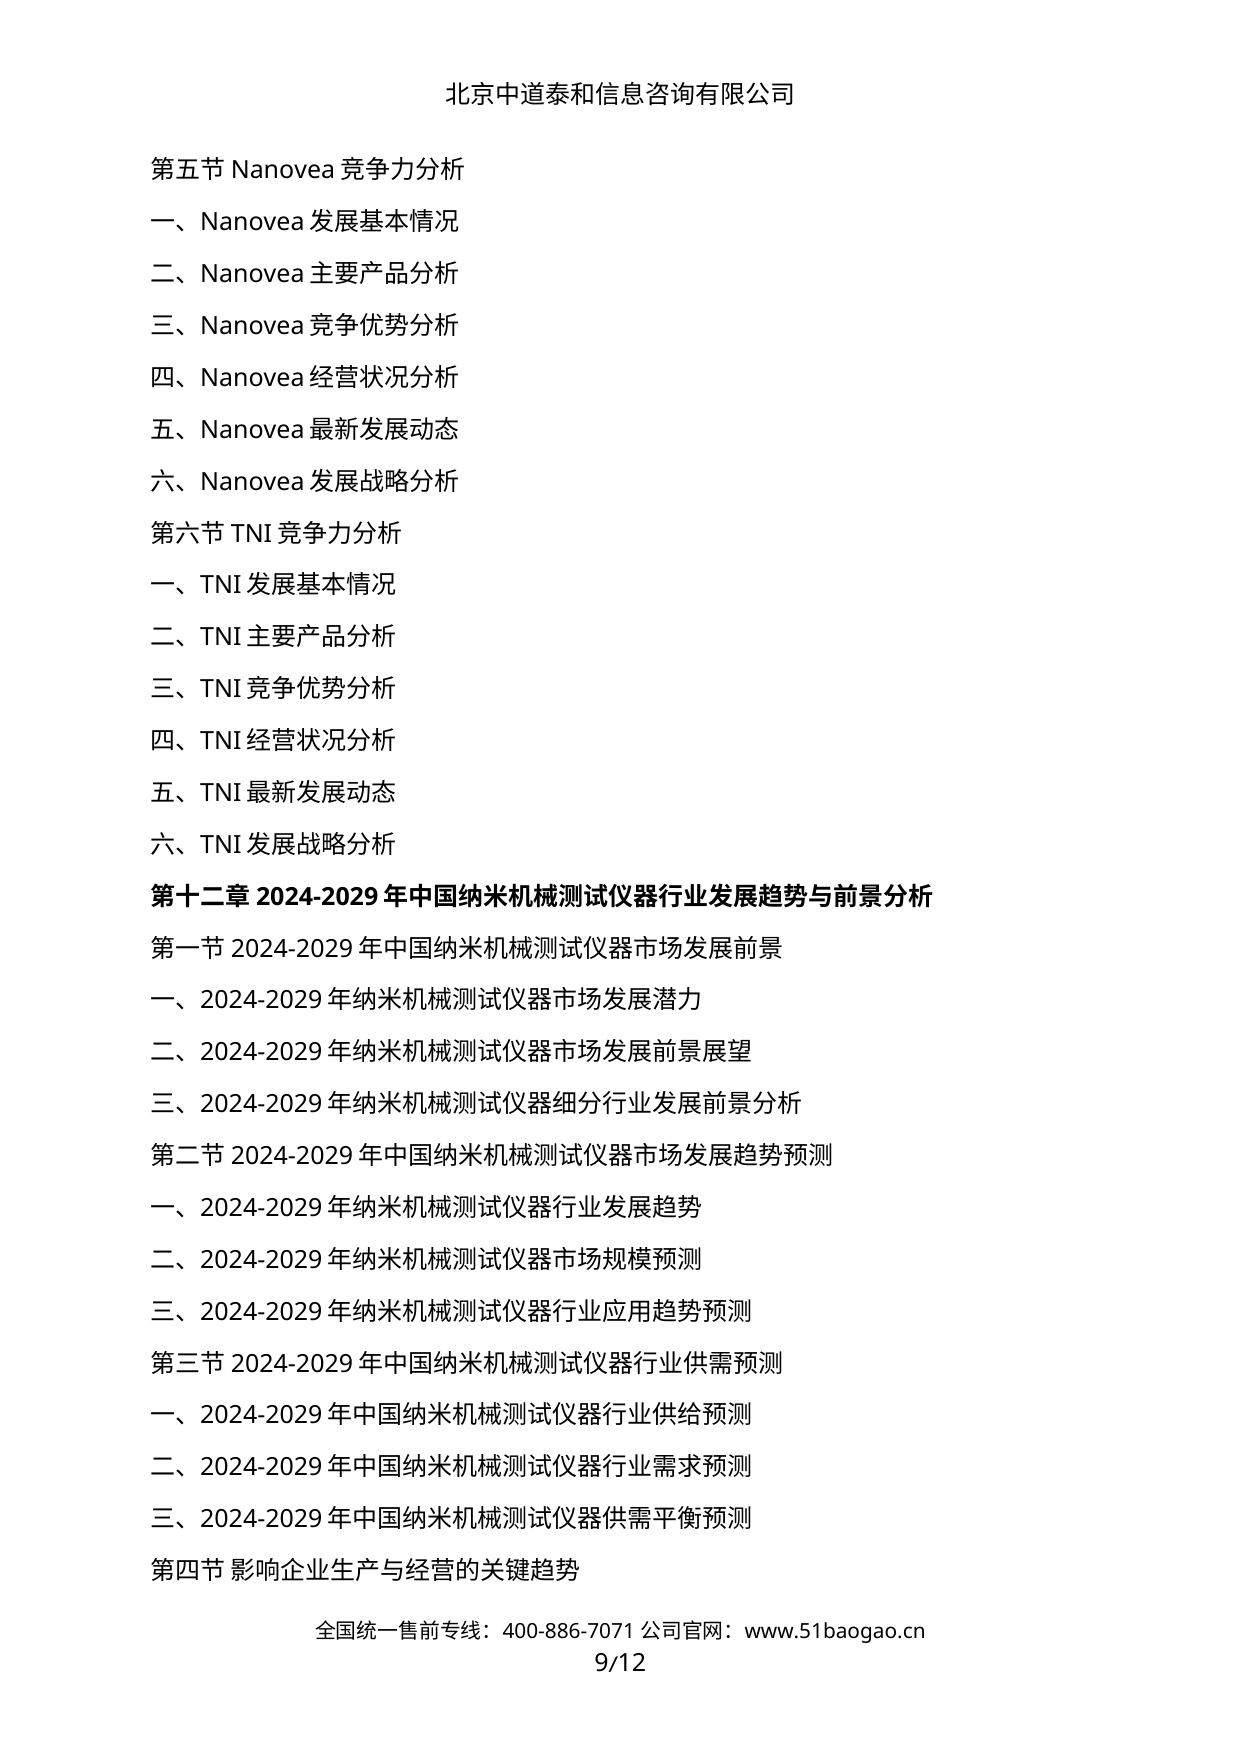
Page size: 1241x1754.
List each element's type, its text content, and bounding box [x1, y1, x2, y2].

text 六、TNI发展战略分析 [150, 824, 1090, 861]
text 二、2024-2029年纳米机械测试仪器市场规模预测 [150, 1239, 1090, 1276]
text 第五节 Nanovea竞争力分析 [150, 150, 1090, 186]
text 二、TNI主要产品分析 [150, 617, 1090, 653]
text 第六节 TNI竞争力分析 [150, 513, 1090, 549]
text 三、2024-2029年纳米机械测试仪器细分行业发展前景分析 [150, 1084, 1090, 1120]
text 第十二章 2024-2029年中国纳米机械测试仪器行业发展趋势与前景分析 [150, 876, 1090, 912]
text 三、TNI竞争优势分析 [150, 669, 1090, 705]
text 第四节 影响企业生产与经营的关键趋势 [150, 1551, 1090, 1587]
text 四、TNI经营状况分析 [150, 721, 1090, 757]
text 二、Nanovea主要产品分析 [150, 254, 1090, 290]
text 第三节 2024-2029年中国纳米机械测试仪器行业供需预测 [150, 1343, 1090, 1379]
text 一、2024-2029年纳米机械测试仪器行业发展趋势 [150, 1187, 1090, 1224]
text 第一节 2024-2029年中国纳米机械测试仪器市场发展前景 [150, 928, 1090, 964]
text 三、Nanovea竞争优势分析 [150, 306, 1090, 342]
text 一、2024-2029年纳米机械测试仪器市场发展潜力 [150, 980, 1090, 1016]
text 一、Nanovea发展基本情况 [150, 202, 1090, 238]
text 四、Nanovea经营状况分析 [150, 357, 1090, 394]
text 第二节 2024-2029年中国纳米机械测试仪器市场发展趋势预测 [150, 1136, 1090, 1172]
text 六、Nanovea发展战略分析 [150, 461, 1090, 497]
text 三、2024-2029年中国纳米机械测试仪器供需平衡预测 [150, 1499, 1090, 1535]
text 一、TNI发展基本情况 [150, 565, 1090, 601]
text 五、TNI最新发展动态 [150, 772, 1090, 809]
text 一、2024-2029年中国纳米机械测试仪器行业供给预测 [150, 1395, 1090, 1431]
text 三、2024-2029年纳米机械测试仪器行业应用趋势预测 [150, 1291, 1090, 1327]
text 二、2024-2029年纳米机械测试仪器市场发展前景展望 [150, 1032, 1090, 1068]
text 二、2024-2029年中国纳米机械测试仪器行业需求预测 [150, 1447, 1090, 1483]
text 五、Nanovea最新发展动态 [150, 409, 1090, 446]
